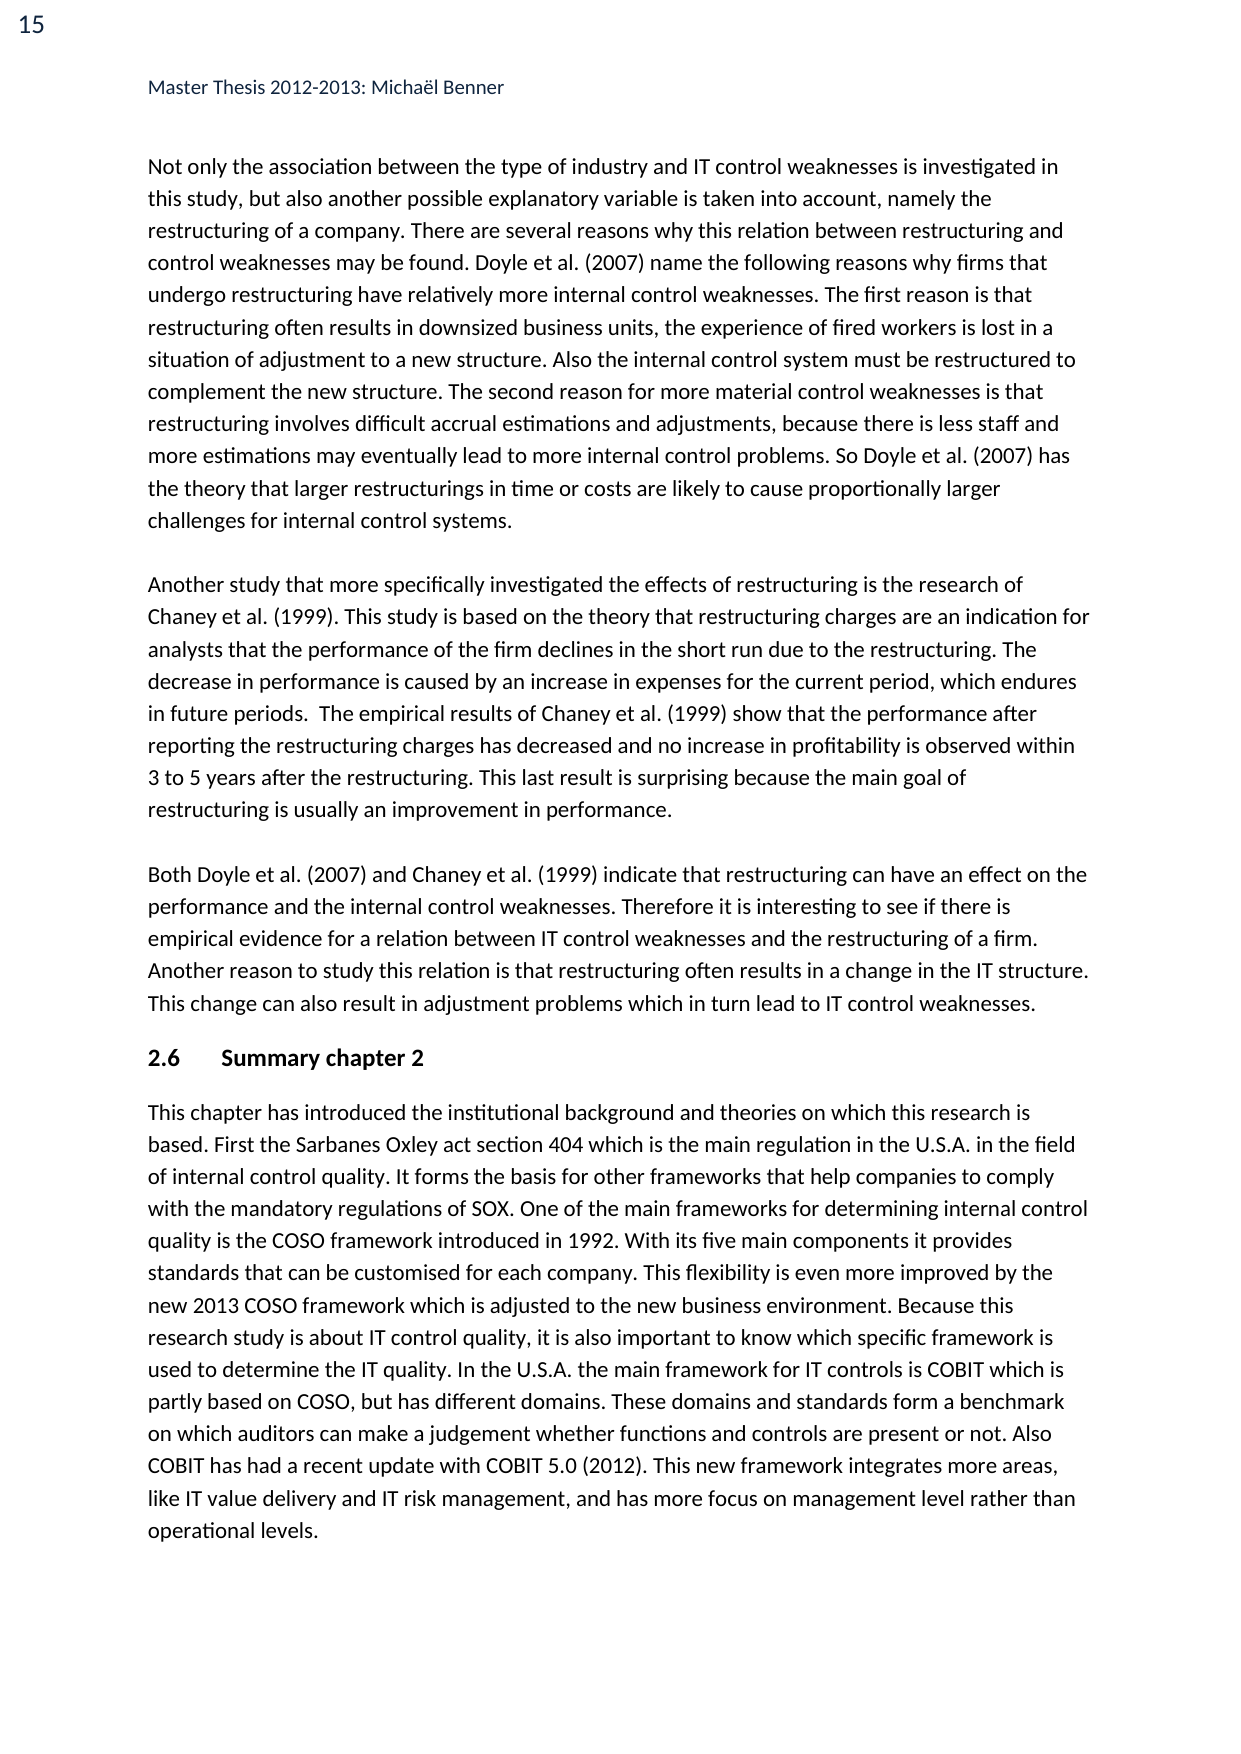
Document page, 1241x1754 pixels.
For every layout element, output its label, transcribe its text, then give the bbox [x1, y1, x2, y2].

text Both Doyle et al. (2007) and Chaney et al. (1999) indicate that restructuring can have an effect on the performance and the internal control weaknesses. Therefore it is interesting to see if there is empirical evidence for a relation between IT control weaknesses and the restructuring of a firm. Another reason to study this relation is that restructuring often results in a change in the IT structure. This change can also result in adjustment problems which in turn lead to IT control weaknesses. [148, 860, 1092, 1017]
text Not only the association between the type of industry and IT control weaknesses is investigated in this study, but also another possible explanatory variable is taken into account, namely the restructuring of a company. There are several reasons why this relation between restructuring and control weaknesses may be found. Doyle et al. (2007) name the following reasons why firms that undergo restructuring have relatively more internal control weaknesses. The first reason is that restructuring often results in downsized business units, the experience of fired workers is lost in a situation of adjustment to a new structure. Also the internal control system must be restructured to complement the new structure. The second reason for more material control weaknesses is that restructuring involves difficult accrual estimations and adjustments, because there is less staff and more estimations may eventually lead to more internal control problems. So Doyle et al. (2007) has the theory that larger restructurings in time or costs are likely to cause proportionally larger challenges for internal control systems. [148, 152, 1092, 534]
subtitle Summary chapter 2 [148, 1042, 1092, 1072]
text This chapter has introduced the institutional background and theories on which this research is based. First the Sarbanes Oxley act section 404 which is the main regulation in the U.S.A. in the field of internal control quality. It forms the basis for other frameworks that help companies to comply with the mandatory regulations of SOX. One of the main frameworks for determining internal control quality is the COSO framework introduced in 1992. With its five main components it provides standards that can be customised for each company. This flexibility is even more improved by the new 2013 COSO framework which is adjusted to the new business environment. Because this research study is about IT control quality, it is also important to know which specific framework is used to determine the IT quality. In the U.S.A. the main framework for IT controls is COBIT which is partly based on COSO, but has different domains. These domains and standards form a benchmark on which auditors can make a judgement whether functions and controls are present or not. Also COBIT has had a recent update with COBIT 5.0 (2012). This new framework integrates more areas, like IT value delivery and IT risk management, and has more focus on management level rather than operational levels. [148, 1098, 1092, 1544]
text Another study that more specifically investigated the effects of restructuring is the research of Chaney et al. (1999). This study is based on the theory that restructuring charges are an indication for analysts that the performance of the firm declines in the short run due to the restructuring. The decrease in performance is caused by an increase in expenses for the current period, which endures in future periods. The empirical results of Chaney et al. (1999) show that the performance after reporting the restructuring charges has decreased and no increase in profitability is observed within 3 to 5 years after the restructuring. This last result is surprising because the main goal of restructuring is usually an improvement in performance. [148, 570, 1092, 824]
